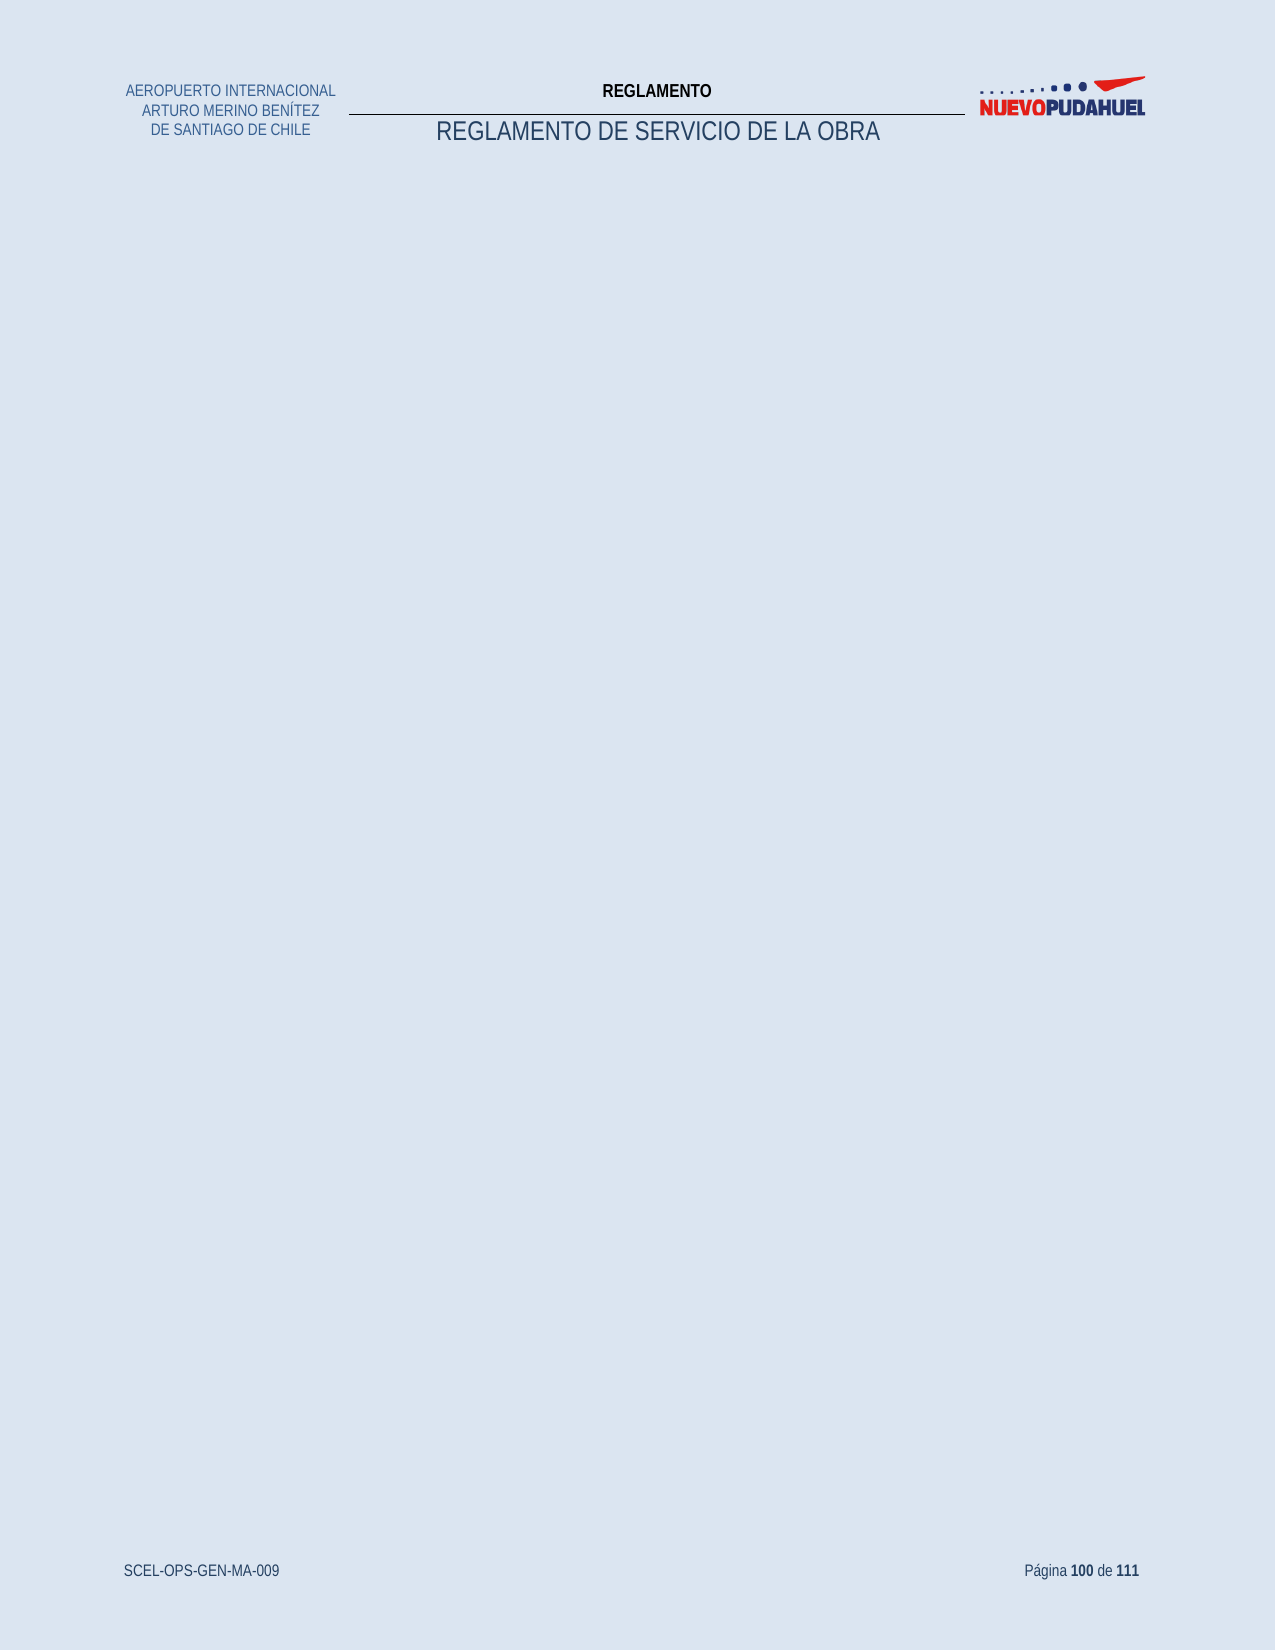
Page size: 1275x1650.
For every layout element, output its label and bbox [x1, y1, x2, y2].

picture [979, 74, 1146, 116]
